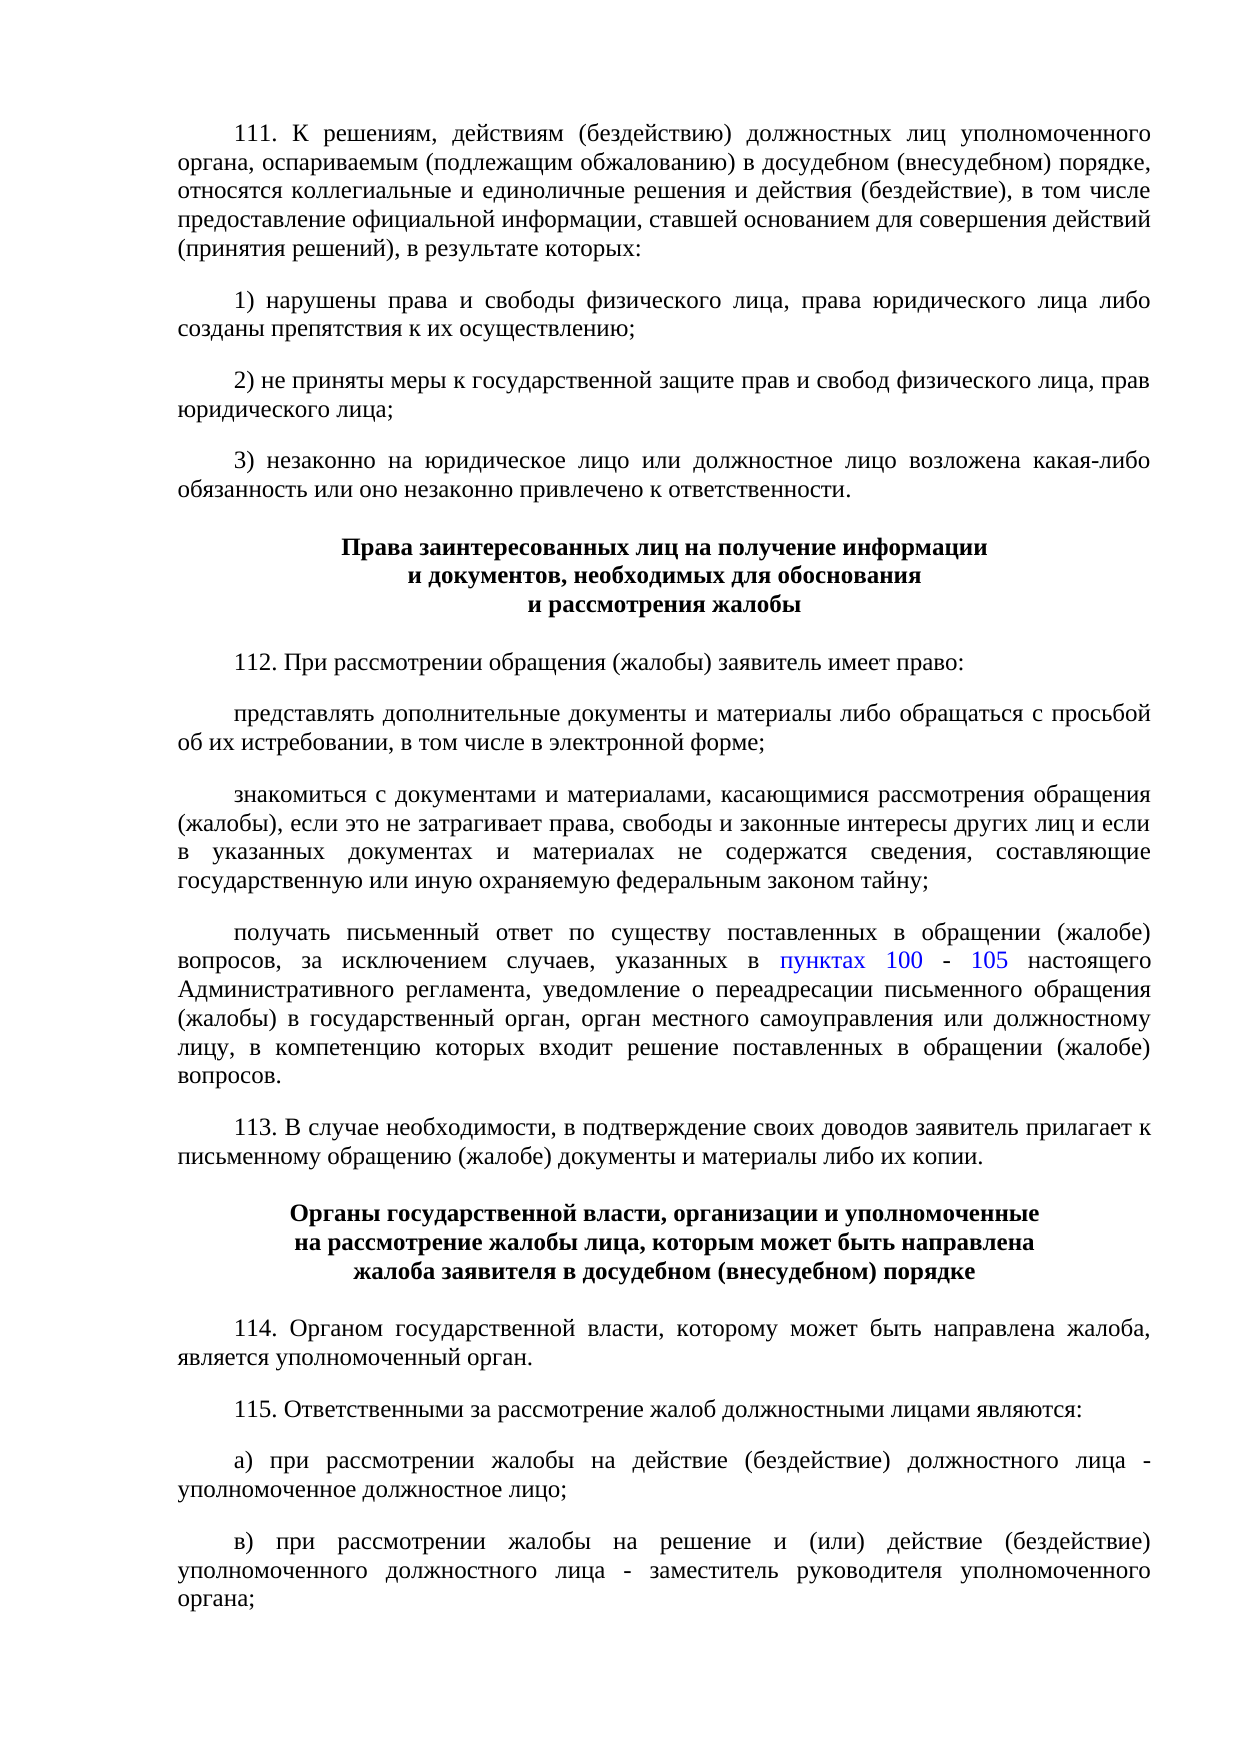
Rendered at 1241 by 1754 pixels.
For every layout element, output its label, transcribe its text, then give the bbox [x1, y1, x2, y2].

title Права заинтересованных лиц на получение информации [177, 532, 1152, 561]
text 115. Ответственными за рассмотрение жалоб должностными лицами являются: [177, 1394, 1152, 1423]
text представлять дополнительные документы и материалы либо обращаться с просьбой об их истребовании, в том числе в электронной форме; [177, 698, 1152, 756]
text 114. Органом государственной власти, которому может быть направлена жалоба, является уполномоченный орган. [177, 1313, 1152, 1371]
text 1) нарушены права и свободы физического лица, права юридического лица либо созданы препятствия к их осуществлению; [177, 285, 1152, 342]
title и рассмотрения жалобы [177, 589, 1152, 618]
text знакомиться с документами и материалами, касающимися рассмотрения обращения (жалобы), если это не затрагивает права, свободы и законные интересы других лиц и если в указанных документах и материалах не содержатся сведения, составляющие государственную или иную охраняемую федеральным законом тайну; [177, 779, 1152, 894]
title жалоба заявителя в досудебном (внесудебном) порядке [177, 1256, 1152, 1285]
text получать письменный ответ по существу поставленных в обращении (жалобе) вопросов, за исключением случаев, указанных в пунктах 100 - 105 настоящего Административного регламента, уведомление о переадресации письменного обращения (жалобы) в государственный орган, орган местного самоуправления или должностному лицу, в компетенцию которых входит решение поставленных в обращении (жалобе) вопросов. [177, 917, 1152, 1089]
text в) при рассмотрении жалобы на решение и (или) действие (бездействие) уполномоченного должностного лица - заместитель руководителя уполномоченного органа; [177, 1526, 1152, 1612]
text а) при рассмотрении жалобы на действие (бездействие) должностного лица - уполномоченное должностное лицо; [177, 1446, 1152, 1503]
text 3) незаконно на юридическое лицо или должностное лицо возложена какая-либо обязанность или оно незаконно привлечено к ответственности. [177, 446, 1152, 503]
title на рассмотрение жалобы лица, которым может быть направлена [177, 1227, 1152, 1256]
title и документов, необходимых для обоснования [177, 561, 1152, 589]
text 111. К решениям, действиям (бездействию) должностных лиц уполномоченного органа, оспариваемым (подлежащим обжалованию) в досудебном (внесудебном) порядке, относятся коллегиальные и единоличные решения и действия (бездействие), в том числе предоставление официальной информации, ставшей основанием для совершения действий (принятия решений), в результате которых: [177, 118, 1152, 262]
title Органы государственной власти, организации и уполномоченные [177, 1198, 1152, 1227]
text 2) не приняты меры к государственной защите прав и свобод физического лица, прав юридического лица; [177, 365, 1152, 423]
text 112. При рассмотрении обращения (жалобы) заявитель имеет право: [177, 647, 1152, 676]
text 113. В случае необходимости, в подтверждение своих доводов заявитель прилагает к письменному обращению (жалобе) документы и материалы либо их копии. [177, 1112, 1152, 1170]
